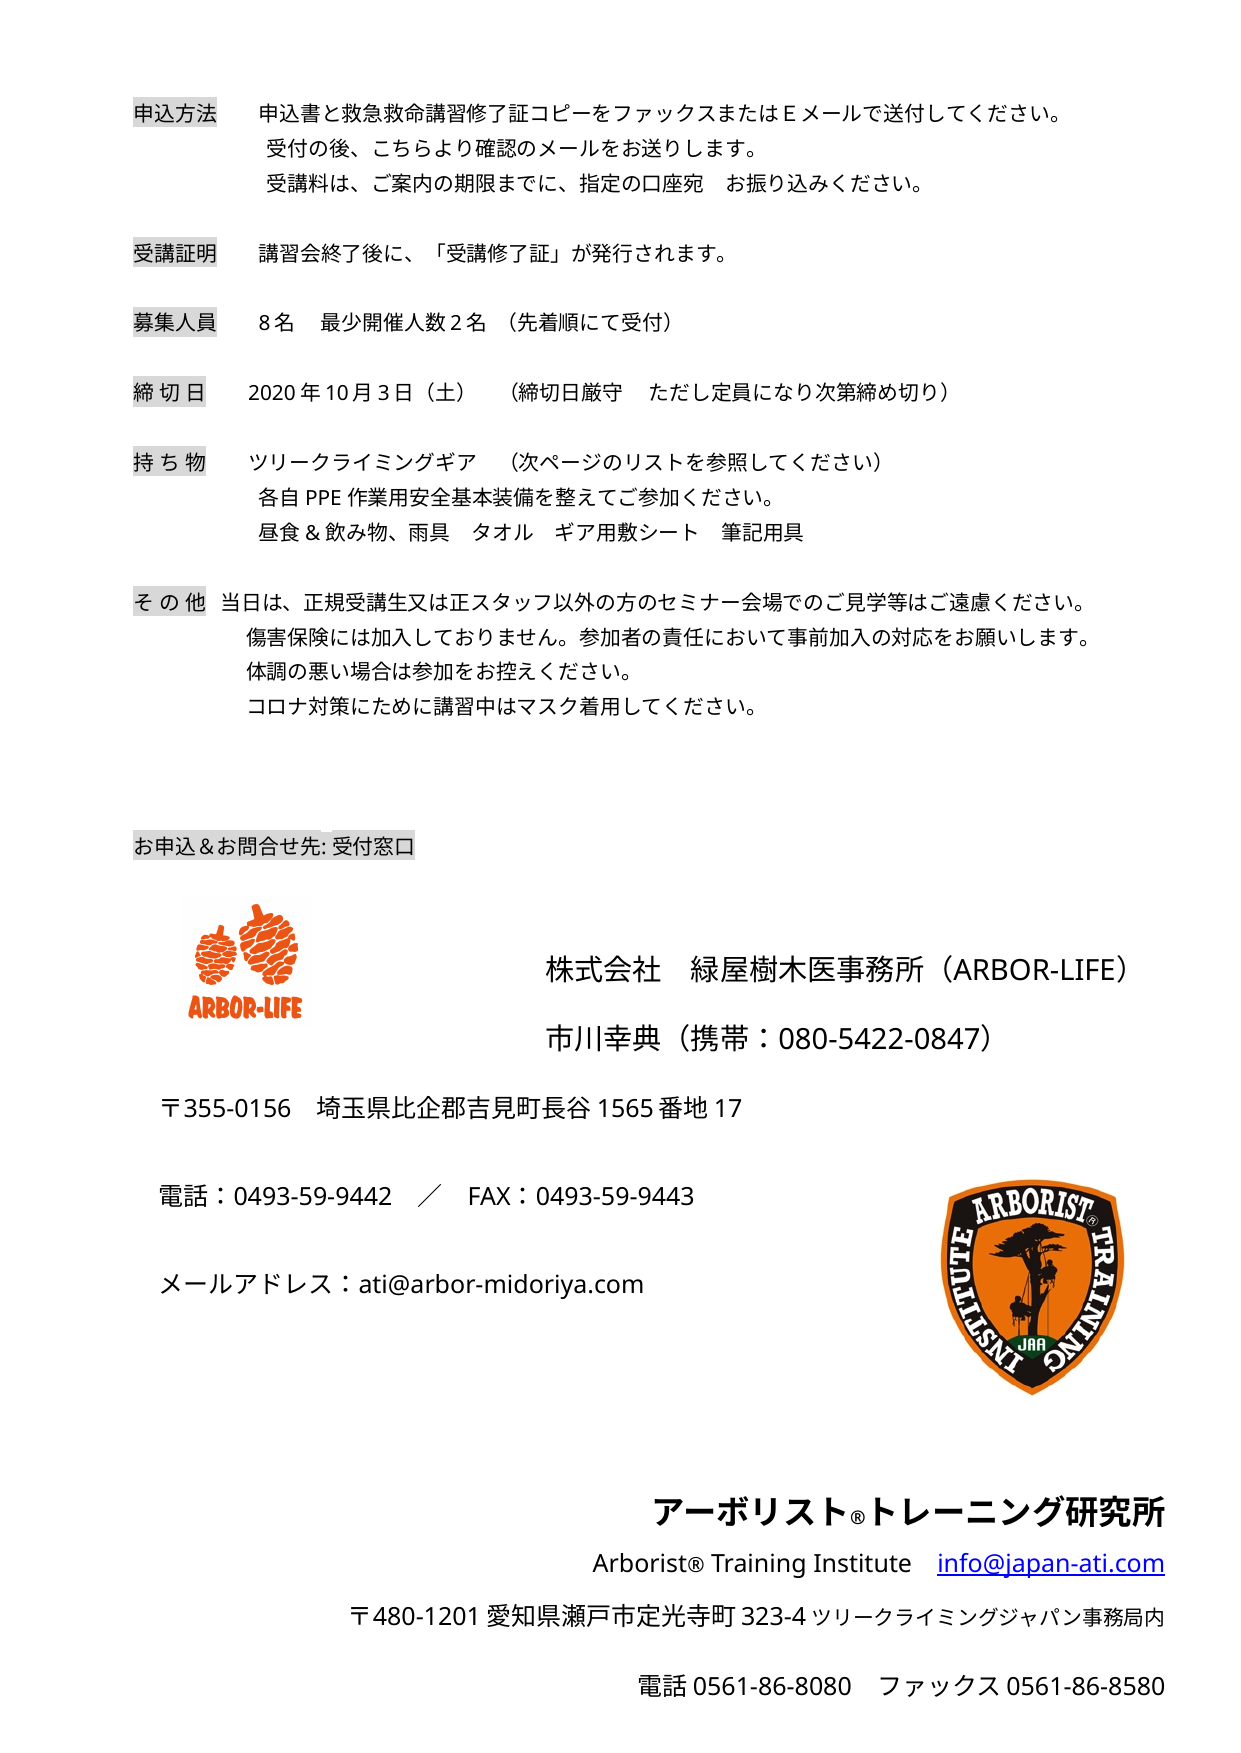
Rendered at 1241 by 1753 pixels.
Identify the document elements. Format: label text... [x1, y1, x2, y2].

text 受講証明 講習会終了後に、「受講修了証」が発行されます。 [71, 234, 1165, 269]
text 体調の悪い場合は参加をお控えください。 [158, 653, 1165, 688]
text 市川幸典（携帯：080-5422-0847） [246, 1002, 1165, 1072]
text 電話：0493-59-9442 ／ FAX：0493-59-9443 [71, 1160, 1165, 1230]
picture [179, 896, 311, 1028]
text 昼食 & 飲み物、雨具 タオル ギア用敷シート 筆記用具 [71, 514, 1165, 549]
text 受付の後、こちらより確認のメールをお送りします。 [71, 130, 1165, 165]
text 傷害保険には加入しておりません。参加者の責任において事前加入の対応をお願いします。 [158, 618, 1165, 653]
text コロナ対策にために講習中はマスク着用してください。 [158, 688, 1165, 723]
text 〒355-0156 埼玉県比企郡吉見町長谷1565番地17 [158, 1072, 1165, 1142]
text 募集人員 8名 最少開催人数2名 （先着順にて受付） [71, 304, 1165, 339]
picture [931, 1230, 1133, 1248]
text 申込方法 申込書と救急救命講習修了証コピーをファックスまたはＥメールで送付してください。 [71, 95, 1165, 130]
text 電話0561-86-8080 ファックス0561-86-8580 [71, 1650, 1165, 1720]
text アーボリスト®トレーニング研究所 [71, 1475, 1165, 1545]
text その他 当日は、正規受講生又は正スタッフ以外の方のセミナー会場でのご見学等はご遠慮ください。 [71, 583, 1165, 618]
text 株式会社 緑屋樹木医事務所（ARBOR-LIFE） [322, 932, 1165, 1002]
text メールアドレス：ati@arbor-midoriya.com [71, 1248, 1165, 1318]
picture [931, 1318, 1133, 1402]
text 各自 PPE 作業用安全基本装備を整えてご参加ください。 [71, 479, 1165, 514]
text 締切日 2020年10月3日（土） （締切日厳守 ただし定員になり次第締め切り） [71, 374, 1165, 409]
text 持ち物 ツリークライミングギア （次ページのリストを参照してください） [71, 444, 1165, 479]
text 受講料は、ご案内の期限までに、指定の口座宛 お振り込みください。 [71, 165, 1165, 200]
text お申込＆お問合せ先: 受付窓口 [71, 828, 1165, 863]
text 〒480-1201愛知県瀬戸市定光寺町323-4ツリークライミングジャパン事務局内 [71, 1580, 1165, 1650]
text Arborist® Training Institute info@japan-ati.com [108, 1545, 1165, 1580]
